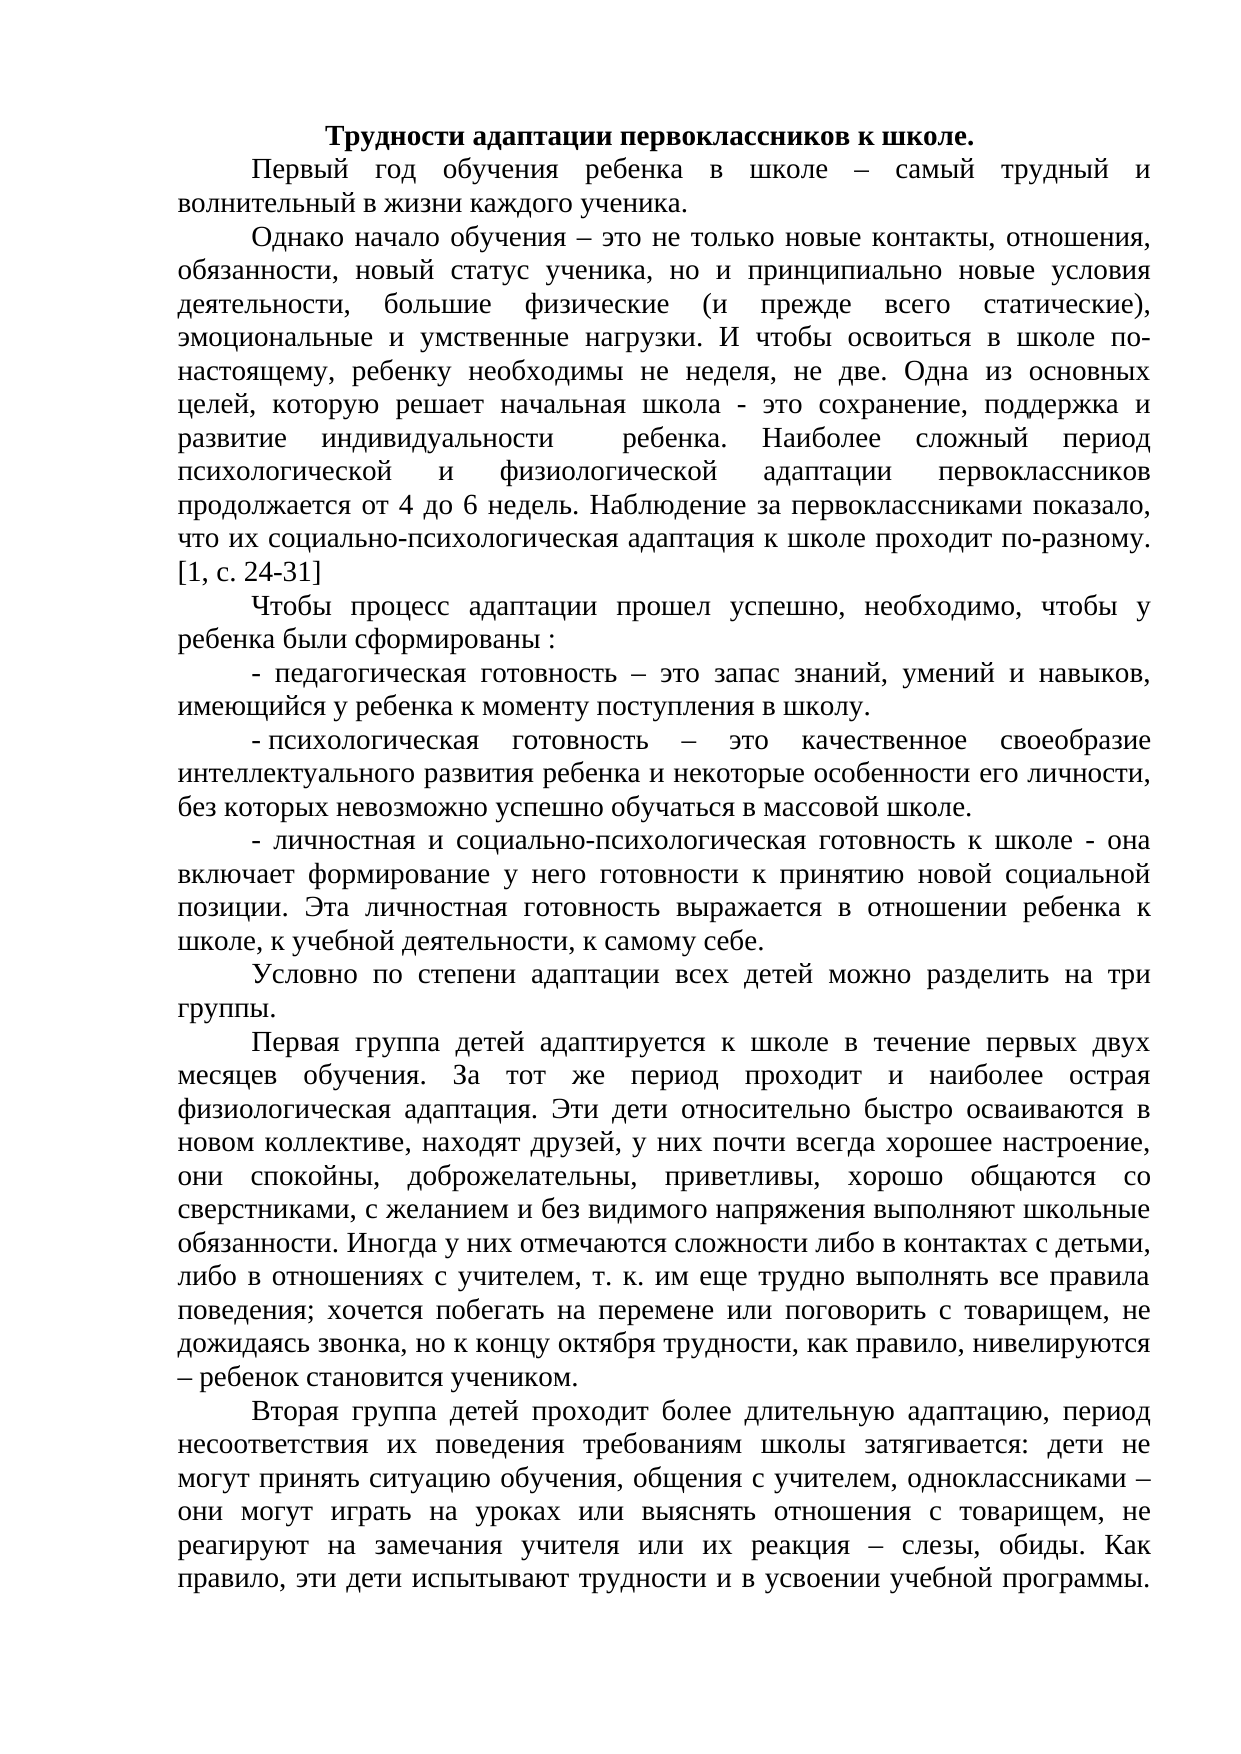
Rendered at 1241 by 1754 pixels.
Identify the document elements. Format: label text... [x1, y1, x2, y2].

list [177, 1393, 1152, 1594]
list Первая группа детей адаптируется к школе в течение первых двух месяцев обучения. За тот же период проходит и наиболее острая физиологическая адаптация. Эти дети относительно быстро осваиваются в новом коллективе, находят друзей, у них почти всегда хорошее настроение, они спокойны, доброжелательны, приветливы, хорошо общаются со сверстниками, с желанием и без видимого напряжения выполняют школьные обязанности. Иногда у них отмечаются сложности либо в контактах с детьми, либо в отношениях с учителем, т. к. им еще трудно выполнять все правила поведения; хочется побегать на перемене или поговорить с товарищем, не дожидаясь звонка, но к концу октября трудности, как правило, нивелируются – ребенок становится учеником. [177, 1024, 1152, 1393]
list - психологическая готовность – это качественное своеобразие интеллектуального развития ребенка и некоторые особенности его личности, без которых невозможно успешно обучаться в массовой школе. [177, 722, 1152, 822]
list Однако начало обучения – это не только новые контакты, отношения, обязанности, новый статус ученика, но и принципиально новые условия деятельности, большие физические (и прежде всего статические), эмоциональные и умственные нагрузки. И чтобы освоиться в школе по-настоящему, ребенку необходимы не неделя, не две. Одна из основных целей, которую решает начальная школа - это сохранение, поддержка и развитие индивидуальности ребенка. Наиболее сложный период психологической и физиологической адаптации первоклассников продолжается от 4 до 6 недель. Наблюдение за первоклассниками показало, что их социально-психологическая адаптация к школе проходит по-разному. [1, с. 24-31] [177, 219, 1152, 588]
text Трудности адаптации первоклассников к школе. [177, 118, 1152, 152]
list Условно по степени адаптации всех детей можно разделить на три группы. [177, 957, 1152, 1024]
list Чтобы процесс адаптации прошел успешно, необходимо, чтобы у ребенка были сформированы : [177, 588, 1152, 655]
list - педагогическая готовность – это запас знаний, умений и навыков, имеющийся у ребенка к моменту поступления в школу. [177, 655, 1152, 722]
list Первый год обучения ребенка в школе – самый трудный и волнительный в жизни каждого ученика. [177, 152, 1152, 219]
list - личностная и социально-психологическая готовность к школе - она включает формирование у него готовности к принятию новой социальной позиции. Эта личностная готовность выражается в отношении ребенка к школе, к учебной деятельности, к самому себе. [177, 822, 1152, 957]
